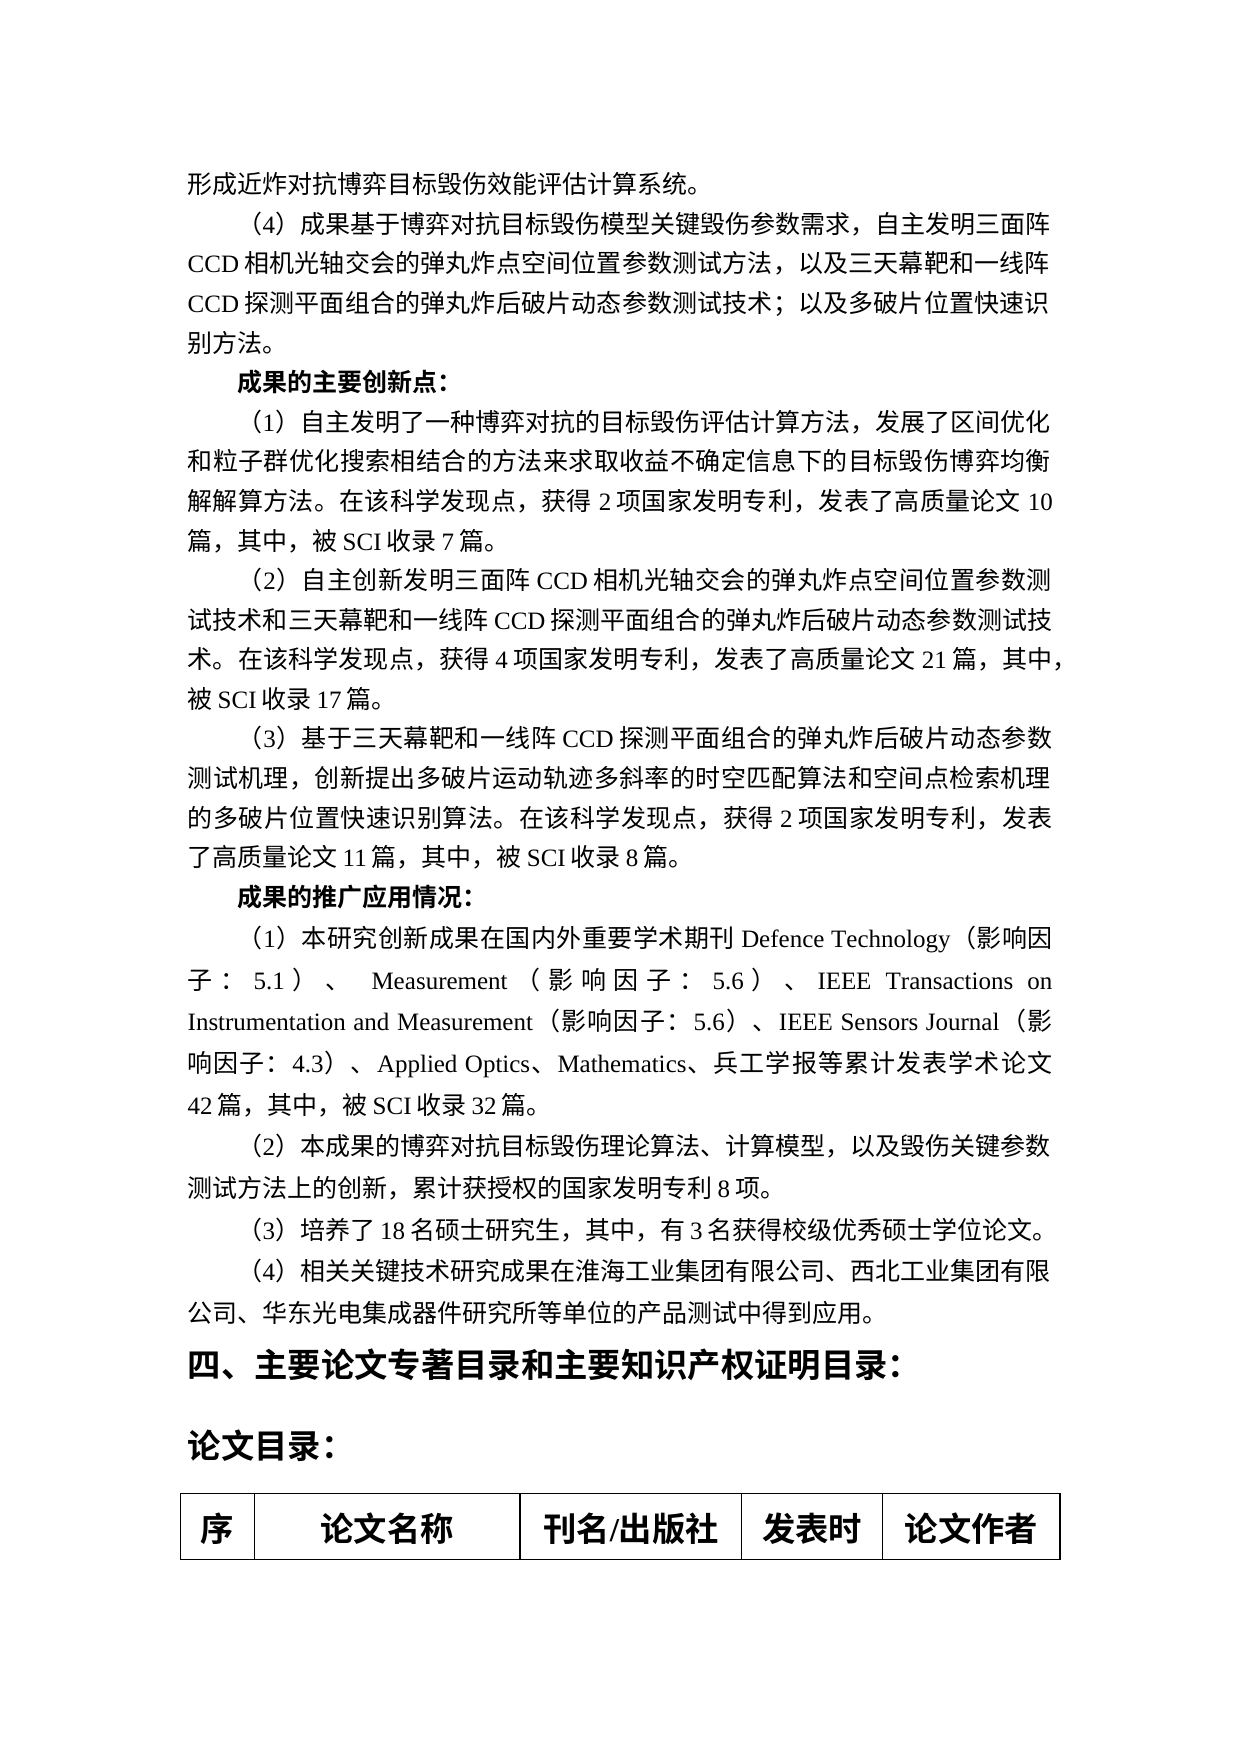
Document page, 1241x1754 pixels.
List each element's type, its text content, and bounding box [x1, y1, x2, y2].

table_header 序号 [181, 1494, 254, 1559]
text （2）自主创新发明三面阵CCD相机光轴交会的弹丸炸点空间位置参数测试技术和三天幕靶和一线阵CCD探测平面组合的弹丸炸后破片动态参数测试技术。在该科学发现点，获得4项国家发明专利，发表了高质量论文21篇，其中，被SCI收录17篇。 [187, 558, 1053, 716]
text （1）本研究创新成果在国内外重要学术期刊Defence Technology（影响因子：5.1）、 Measurement（影响因子：5.6）、IEEE Transactions on Instrumentation and Measurement（影响因子：5.6）、IEEE Sensors Journal（影响因子：4.3）、Applied Optics、Mathematics、兵工学报等累计发表学术论文42篇，其中，被SCI收录32篇。 [187, 914, 1053, 1122]
text （3）培养了18名硕士研究生，其中，有3名获得校级优秀硕士学位论文。 [187, 1206, 1053, 1247]
text （4）成果基于博弈对抗目标毁伤模型关键毁伤参数需求，自主发明三面阵CCD相机光轴交会的弹丸炸点空间位置参数测试方法，以及三天幕靶和一线阵CCD探测平面组合的弹丸炸后破片动态参数测试技术；以及多破片位置快速识别方法。 [187, 202, 1053, 360]
table_header 论文名称 [255, 1494, 519, 1559]
text （3）基于三天幕靶和一线阵CCD探测平面组合的弹丸炸后破片动态参数测试机理，创新提出多破片运动轨迹多斜率的时空匹配算法和空间点检索机理的多破片位置快速识别算法。在该科学发现点，获得2项国家发明专利，发表了高质量论文11篇，其中，被SCI收录8篇。 [187, 716, 1053, 874]
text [187, 162, 1053, 202]
text （4）相关关键技术研究成果在淮海工业集团有限公司、西北工业集团有限公司、华东光电集成器件研究所等单位的产品测试中得到应用。 [187, 1247, 1053, 1331]
text （1）自主发明了一种博弈对抗的目标毁伤评估计算方法，发展了区间优化和粒子群优化搜索相结合的方法来求取收益不确定信息下的目标毁伤博弈均衡解解算方法。在该科学发现点，获得2项国家发明专利，发表了高质量论文10篇，其中，被SCI收录7篇。 [187, 399, 1053, 558]
table_header 发表时间 [742, 1494, 882, 1559]
text 成果的推广应用情况： [187, 874, 1053, 914]
text 成果的主要创新点： [187, 360, 1053, 399]
table_header 论文作者 [883, 1494, 1059, 1559]
list 主要论文专著目录和主要知识产权证明目录： [187, 1331, 1053, 1396]
text 论文目录： [187, 1412, 1053, 1477]
table_header 刊名/出版社 [521, 1494, 741, 1559]
text （2）本成果的博弈对抗目标毁伤理论算法、计算模型，以及毁伤关键参数测试方法上的创新，累计获授权的国家发明专利8项。 [187, 1122, 1053, 1206]
